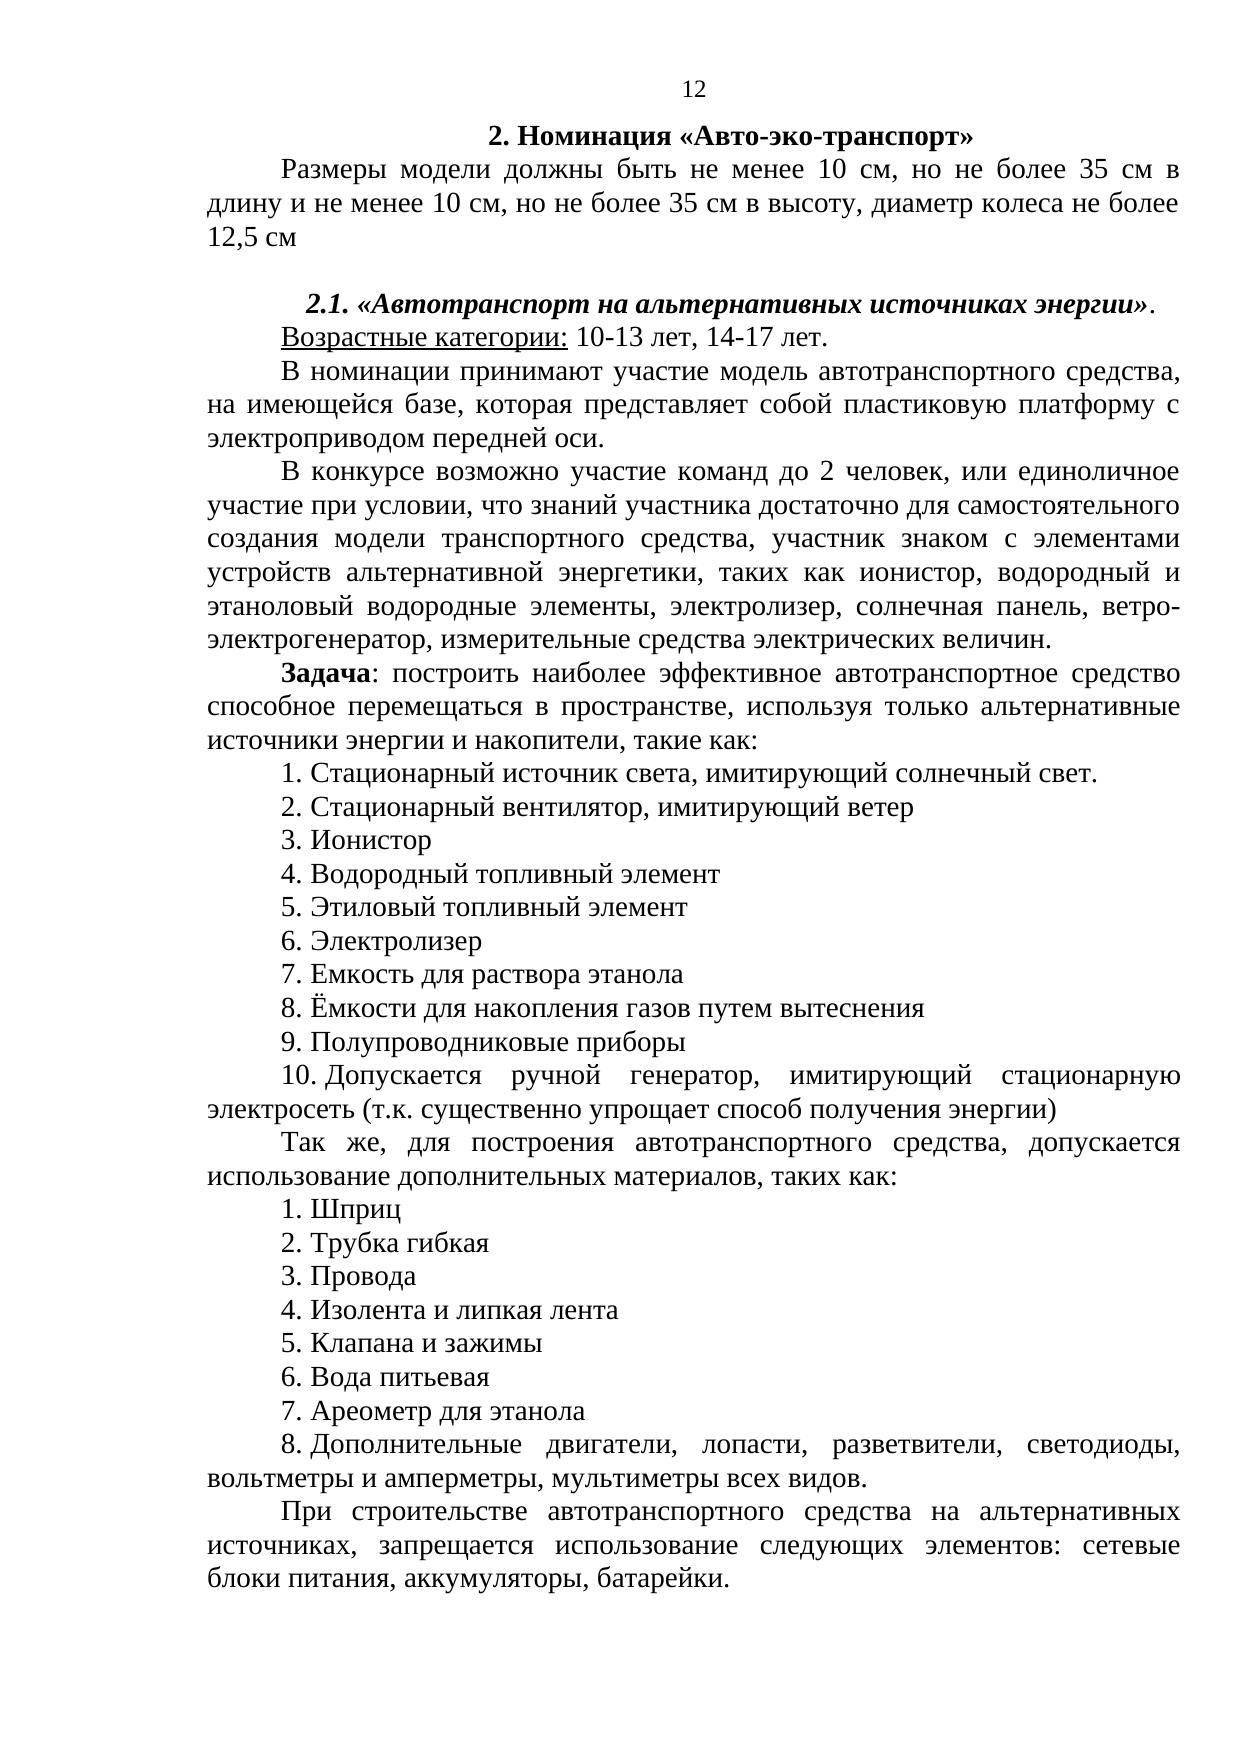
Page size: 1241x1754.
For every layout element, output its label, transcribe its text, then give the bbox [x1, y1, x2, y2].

list Ёмкости для накопления газов путем вытеснения [207, 990, 1181, 1024]
text Возрастные категории: 10-13 лет, 14-17 лет. [207, 319, 1181, 353]
list Ареометр для этанола [207, 1393, 1181, 1426]
list Вода питьевая [207, 1359, 1181, 1393]
list Полупроводниковые приборы [207, 1024, 1181, 1057]
text Задача: построить наиболее эффективное автотранспортное средство способное перемещаться в пространстве, используя только альтернативные источники энергии и накопители, такие как: [207, 655, 1181, 755]
list Допускается ручной генератор, имитирующий стационарную электросеть (т.к. существенно упрощает способ получения энергии) [207, 1057, 1181, 1124]
list Изолента и липкая лента [207, 1292, 1181, 1326]
list Этиловый топливный элемент [207, 889, 1181, 923]
list Емкость для раствора этанола [207, 957, 1181, 990]
list Водородный топливный элемент [207, 856, 1181, 889]
list Стационарный источник света, имитирующий солнечный свет. [207, 755, 1181, 789]
text В номинации принимают участие модель автотранспортного средства, на имеющейся базе, которая представляет собой пластиковую платформу с электроприводом передней оси. [207, 353, 1181, 453]
text Размеры модели должны быть не менее , но не более в длину и не менее , но не более в высоту, диаметр колеса не более [207, 152, 1181, 252]
text 2. Номинация «Авто-эко-транспорт» [207, 118, 1181, 152]
list При строительстве автотранспортного средства на альтернативных источниках, запрещается использование следующих элементов: сетевые блоки питания, аккумуляторы, батарейки. [207, 1493, 1181, 1594]
list Стационарный вентилятор, имитирующий ветер [207, 789, 1181, 822]
list Электролизер [207, 923, 1181, 957]
list Клапана и зажимы [207, 1326, 1181, 1359]
text В конкурсе возможно участие команд до 2 человек, или единоличное участие при условии, что знаний участника достаточно для самостоятельного создания модели транспортного средства, участник знаком с элементами устройств альтернативной энергетики, таких как ионистор, водородный и этаноловый водородные элементы, электролизер, солнечная панель, ветро-электрогенератор, измерительные средства электрических величин. [207, 453, 1181, 655]
list Так же, для построения автотранспортного средства, допускается использование дополнительных материалов, таких как: [207, 1124, 1181, 1191]
list Трубка гибкая [207, 1225, 1181, 1258]
list Ионистор [207, 822, 1181, 856]
list Дополнительные двигатели, лопасти, разветвители, светодиоды, вольтметры и амперметры, мультиметры всех видов. [207, 1426, 1181, 1493]
text 2.1. «Автотранспорт на альтернативных источниках энергии». [207, 286, 1181, 319]
list Шприц [207, 1191, 1181, 1225]
list Провода [207, 1258, 1181, 1292]
